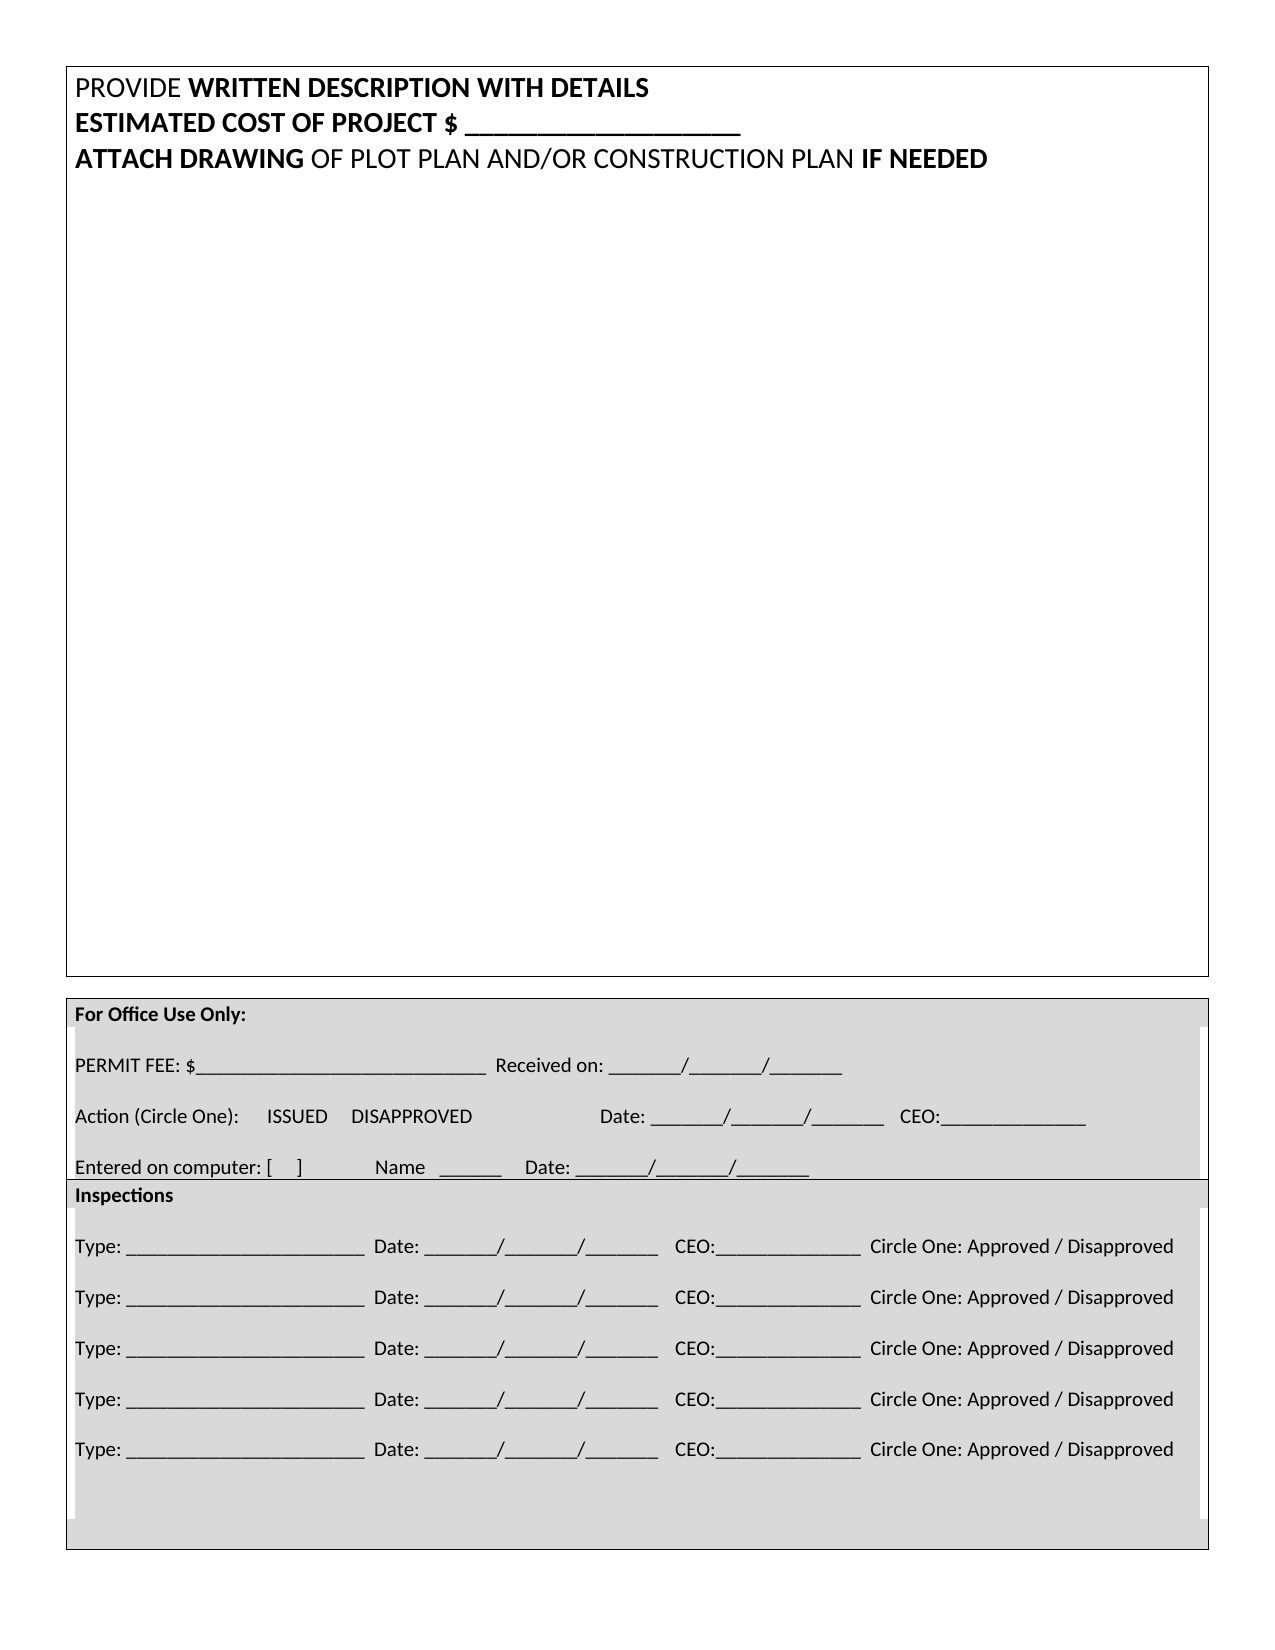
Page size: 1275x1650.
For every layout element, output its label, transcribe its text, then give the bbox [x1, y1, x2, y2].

text Action (Circle One): ISSUED DISAPPROVED Date: _______/_______/_______ CEO:______________ [75, 1078, 1200, 1128]
text Inspections [67, 1180, 1208, 1208]
text Type: _______________________ Date: _______/_______/_______ CEO:______________ Circle One: Approved / Disapproved [75, 1233, 1200, 1259]
text Entered on computer: [ ] Name ______ Date: _______/_______/_______ [75, 1154, 1200, 1179]
text PROVIDE WRITTEN DESCRIPTION WITH DETAILS [67, 67, 1208, 104]
text Type: _______________________ Date: _______/_______/_______ CEO:______________ Circle One: Approved / Disapproved [75, 1335, 1200, 1360]
text Type: _______________________ Date: _______/_______/_______ CEO:______________ Circle One: Approved / Disapproved [75, 1386, 1200, 1411]
text For Office Use Only: [67, 999, 1208, 1027]
text Type: _______________________ Date: _______/_______/_______ CEO:______________ Circle One: Approved / Disapproved [75, 1284, 1200, 1309]
text ESTIMATED COST OF PROJECT $ ___________________ [75, 104, 1200, 140]
text PERMIT FEE: $____________________________ Received on: _______/_______/_______ [75, 1027, 1200, 1078]
text ATTACH DRAWING OF PLOT PLAN AND/OR CONSTRUCTION PLAN IF NEEDED [75, 140, 1200, 489]
text Type: _______________________ Date: _______/_______/_______ CEO:______________ Circle One: Approved / Disapproved [75, 1437, 1200, 1462]
